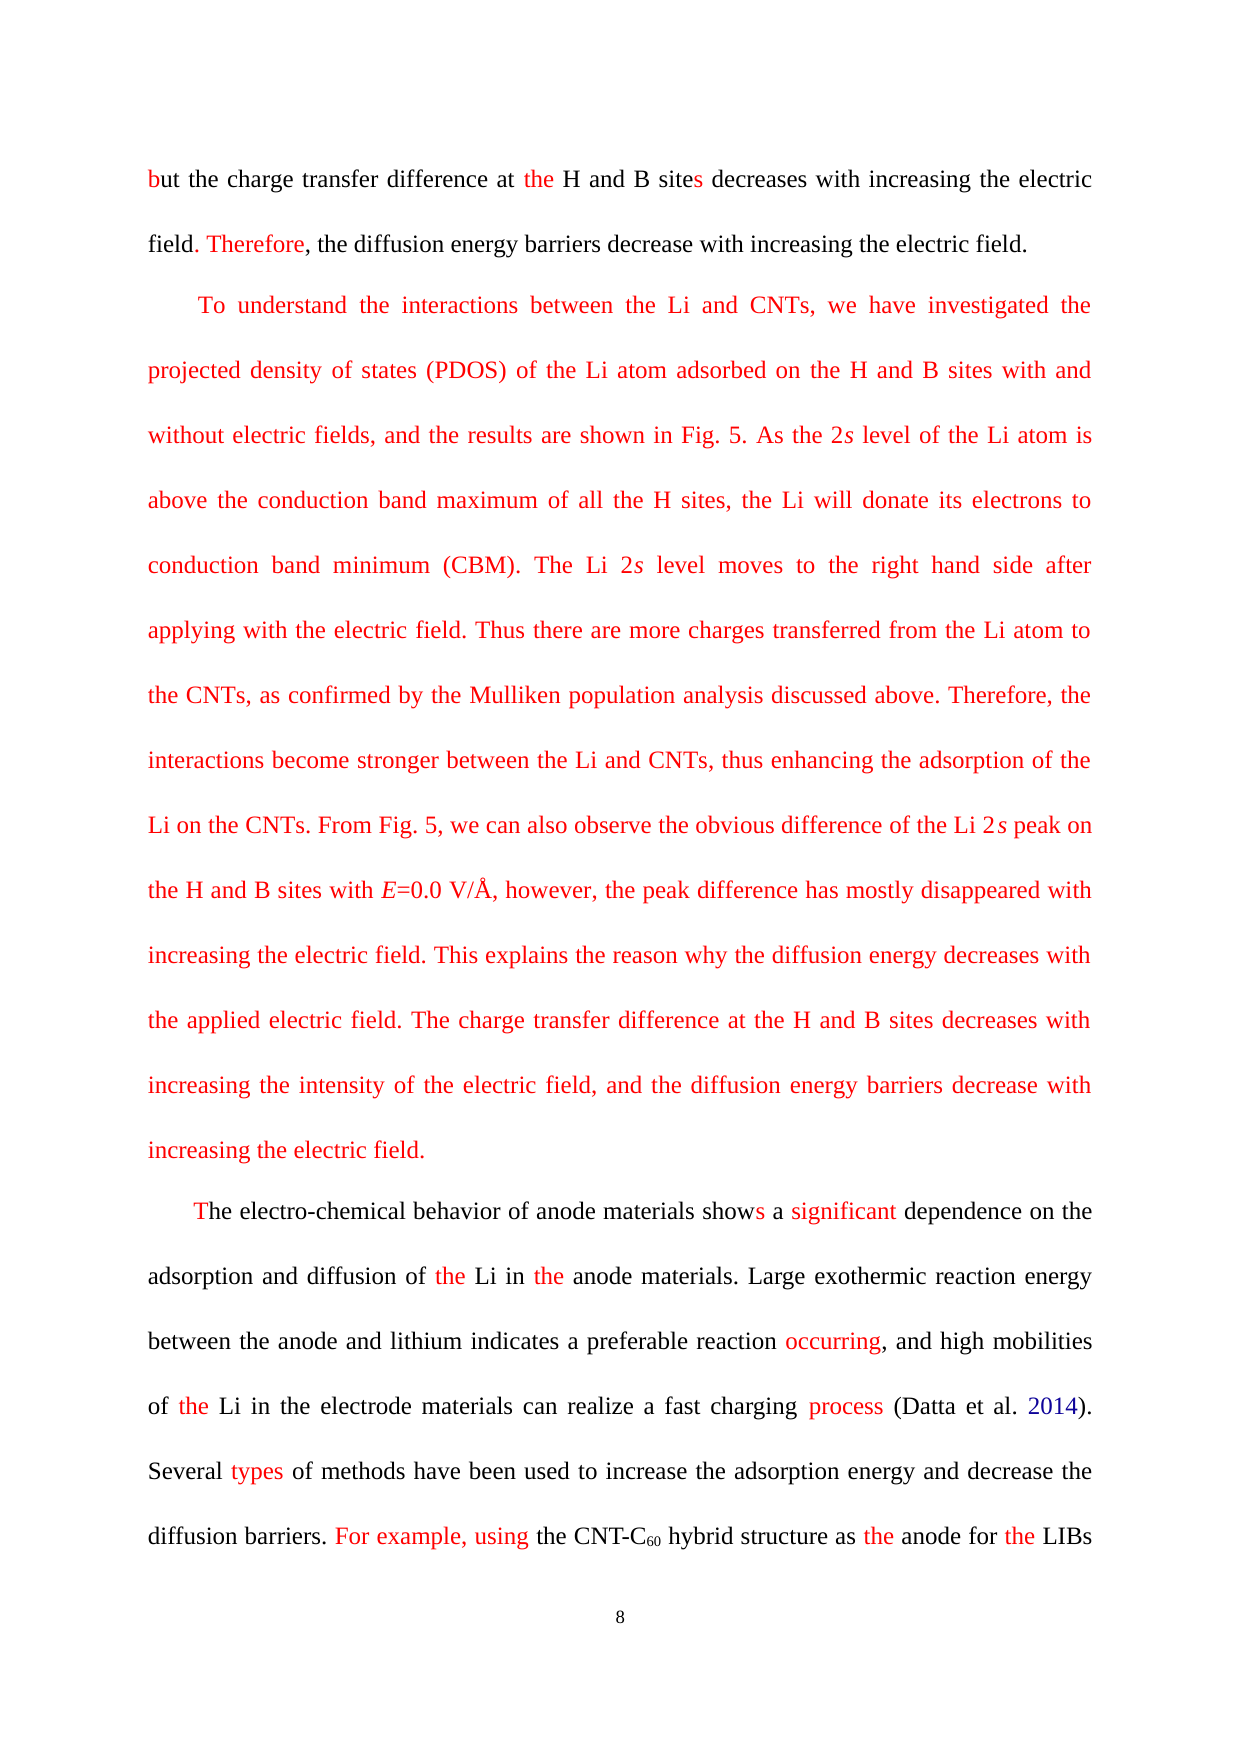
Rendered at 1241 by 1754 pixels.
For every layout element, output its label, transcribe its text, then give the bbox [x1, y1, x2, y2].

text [148, 162, 1092, 259]
text To understand the interactions between the Li and CNTs, we have investigated the projected density of states (PDOS) of the Li atom adsorbed on the H and B sites with and without electric fields, and the results are shown in Fig. 5. As the 2s level of the Li atom is above the conduction band maximum of all the H sites, the Li will donate its electrons to conduction band minimum (CBM). The Li 2s level moves to the right hand side after applying with the electric field. Thus there are more charges transferred from the Li atom to the CNTs, as confirmed by the Mulliken population analysis discussed above. Therefore, the interactions become stronger between the Li and CNTs, thus enhancing the adsorption of the Li on the CNTs. From Fig. 5, we can also observe the obvious difference of the Li 2s peak on the H and B sites with E=0.0 V/Å, however, the peak difference has mostly disappeared with increasing the electric field. This explains the reason why the diffusion energy decreases with the applied electric field. The charge transfer difference at the H and B sites decreases with increasing the intensity of the electric field, and the diffusion energy barriers decrease with increasing the electric field. [148, 288, 1092, 1166]
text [148, 1194, 1092, 1552]
